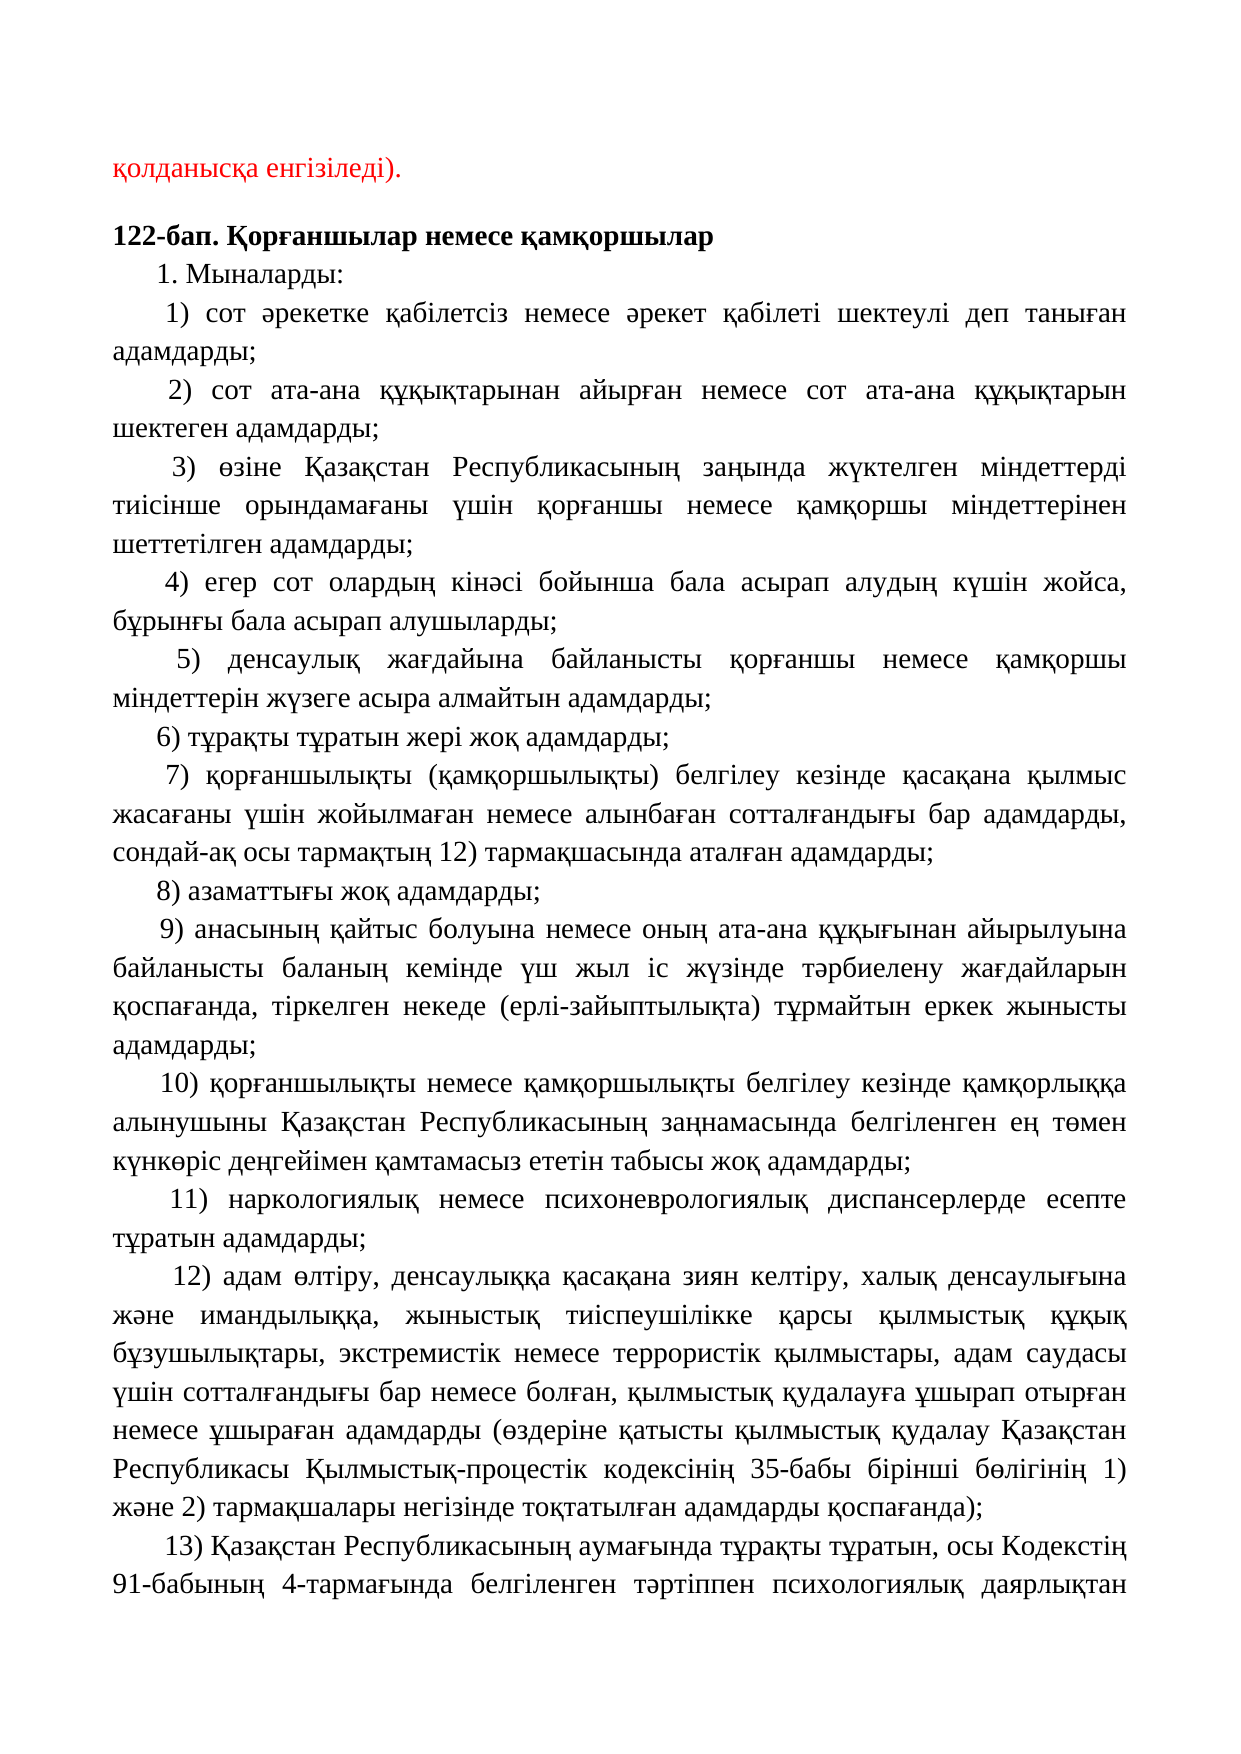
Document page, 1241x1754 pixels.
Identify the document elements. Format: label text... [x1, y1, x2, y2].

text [112, 150, 1128, 214]
text 9) анасының қайтыс болуына немесе оның ата-ана құқығынан айырылуына байланысты баланың кемінде үш жыл іс жүзінде тәрбиелену жағдайларын қоспағанда, тіркелген некеде (ерлі-зайыптылықта) тұрмайтын еркек жынысты адамдарды; [112, 911, 1128, 1061]
text 8) азаматтығы жоқ адамдарды; [112, 873, 1128, 906]
text 2) сот ата-ана құқықтарынан айырған немесе сот ата-ана құқықтарын шектеген адамдарды; [112, 372, 1128, 444]
text 1) сот әрекетке қабiлетсiз немесе әрекет қабiлетi шектеулі деп таныған адамдарды; [112, 295, 1128, 367]
text 11) наркологиялық немесе психоневрологиялық диспансерлерде есепте тұратын адамдарды; [112, 1181, 1128, 1253]
text 5) денсаулық жағдайына байланысты қорғаншы немесе қамқоршы мiндеттерін жүзеге асыра алмайтын адамдарды; [112, 642, 1128, 714]
text 3) өзiне Қазақстан Республикасының заңында жүктелген мiндеттердi тиiсiнше орындамағаны үшiн қорғаншы немесе қамқоршы мiндеттерінен шеттетiлген адамдарды; [112, 449, 1128, 559]
text 4) егер сот олардың кiнәсi бойынша бала асырап алудың күшiн жойса, бұрынғы бала асырап алушыларды; [112, 564, 1128, 637]
text 6) тұрақты тұратын жері жоқ адамдарды; [112, 719, 1128, 752]
text 1. Мыналарды: [112, 256, 1128, 290]
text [112, 1528, 1128, 1600]
text 122-бап. Қорғаншылар немесе қамқоршылар [112, 218, 1128, 251]
text 12) адам өлтіру, денсаулыққа қасақана зиян келтіру, халық денсаулығына және имандылыққа, жыныстық тиіспеушілікке қарсы қылмыстық құқық бұзушылықтары, экстремистік немесе террористік қылмыстары, адам саудасы үшін сотталғандығы бар немесе болған, қылмыстық қудалауға ұшырап отырған немесе ұшыраған адамдарды (өздеріне қатысты қылмыстық қудалау Қазақстан Республикасы Қылмыстық-процестік кодексінің 35-бабы бірінші бөлігінің 1) және 2) тармақшалары негізінде тоқтатылған адамдарды қоспағанда); [112, 1258, 1128, 1523]
text 10) қорғаншылықты немесе қамқоршылықты белгілеу кезінде қамқорлыққа алынушыны Қазақстан Республикасының заңнамасында белгіленген ең төмен күнкөріс деңгейімен қамтамасыз ететін табысы жоқ адамдарды; [112, 1066, 1128, 1176]
text 7) қорғаншылықты (қамқоршылықты) белгілеу кезінде қасақана қылмыс жасағаны үшін жойылмаған немесе алынбаған сотталғандығы бар адамдарды, сондай-ақ осы тармақтың 12) тармақшасында аталған адамдарды; [112, 757, 1128, 868]
